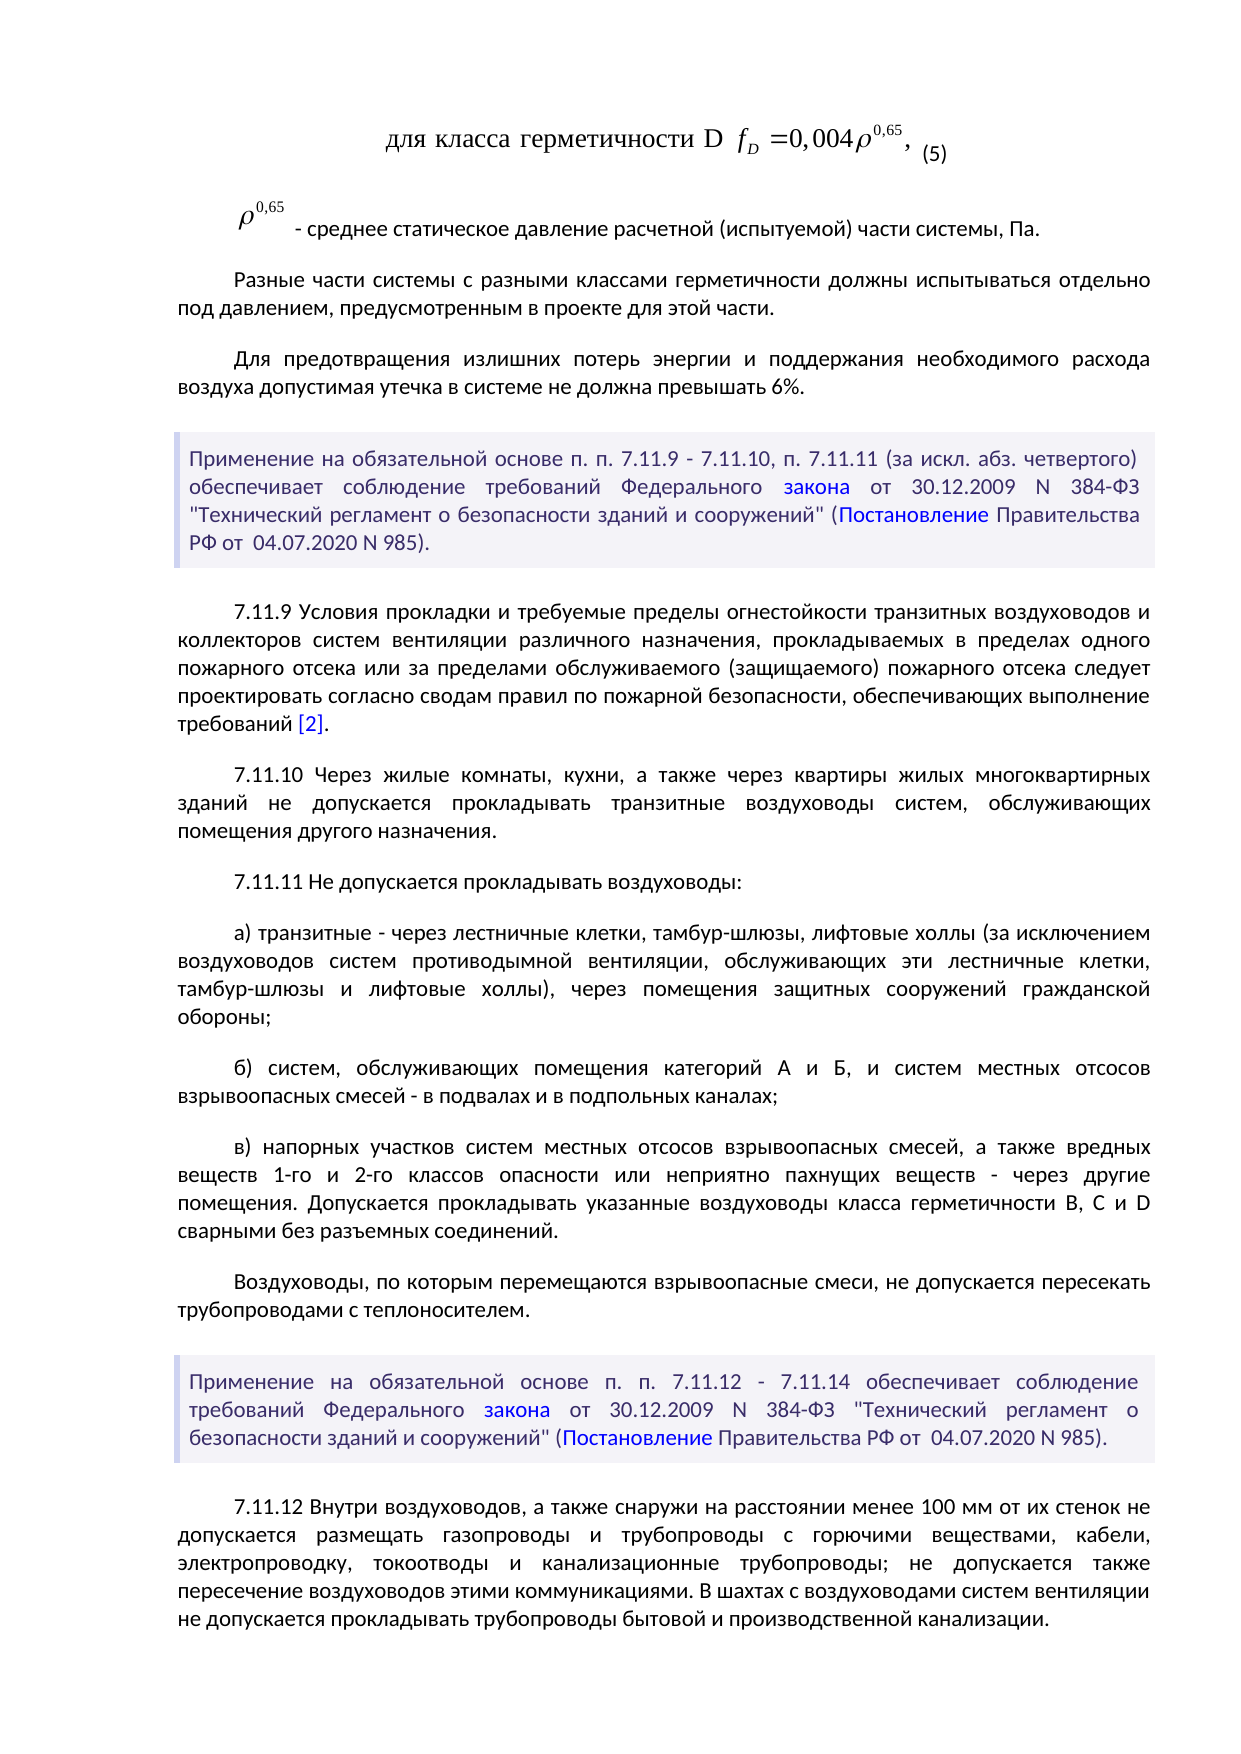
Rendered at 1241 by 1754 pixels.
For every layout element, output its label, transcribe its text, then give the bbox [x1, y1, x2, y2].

text Разные части системы с разными классами герметичности должны испытываться отдельно под давлением, предусмотренным в проекте для этой части. [177, 265, 1152, 321]
text Воздуховоды, по которым перемещаются взрывоопасные смеси, не допускается пересекать трубопроводами с теплоносителем. [177, 1267, 1152, 1323]
text а) транзитные - через лестничные клетки, тамбур-шлюзы, лифтовые холлы (за исключением воздуховодов систем противодымной вентиляции, обслуживающих эти лестничные клетки, тамбур-шлюзы и лифтовые холлы), через помещения защитных сооружений гражданской обороны; [177, 918, 1152, 1030]
text Для предотвращения излишних потерь энергии и поддержания необходимого расхода воздуха допустимая утечка в системе не должна превышать 6%. [177, 344, 1152, 400]
table_header Применение на обязательной основе п. п. 7.11.12 - 7.11.14 обеспечивает соблюдение требований Федерального закона от 30.12.2009 N 384-ФЗ "Технический регламент о безопасности зданий и сооружений" (Постановление Правительства РФ от 04.07.2020 N 985). [180, 1355, 1149, 1463]
text 7.11.12 Внутри воздуховодов, а также снаружи на расстоянии менее 100 мм от их стенок не допускается размещать газопроводы и трубопроводы с горючими веществами, кабели, электропроводку, токоотводы и канализационные трубопроводы; не допускается также пересечение воздуховодов этими коммуникациями. В шахтах с воздуховодами систем вентиляции не допускается прокладывать трубопроводы бытовой и производственной канализации. [177, 1492, 1152, 1632]
table_header Применение на обязательной основе п. п. 7.11.9 - 7.11.10, п. 7.11.11 (за искл. абз. четвертого) обеспечивает соблюдение требований Федерального закона от 30.12.2009 N 384-ФЗ "Технический регламент о безопасности зданий и сооружений" (Постановление Правительства РФ от 04.07.2020 N 985). [180, 432, 1149, 568]
text 7.11.11 Не допускается прокладывать воздуховоды: [177, 867, 1152, 895]
text (5) [177, 118, 1152, 167]
text 7.11.9 Условия прокладки и требуемые пределы огнестойкости транзитных воздуховодов и коллекторов систем вентиляции различного назначения, прокладываемых в пределах одного пожарного отсека или за пределами обслуживаемого (защищаемого) пожарного отсека следует проектировать согласно сводам правил по пожарной безопасности, обеспечивающих выполнение требований [2]. [177, 597, 1152, 737]
text б) систем, обслуживающих помещения категорий А и Б, и систем местных отсосов взрывоопасных смесей - в подвалах и в подпольных каналах; [177, 1053, 1152, 1109]
text в) напорных участков систем местных отсосов взрывоопасных смесей, а также вредных веществ 1-го и 2-го классов опасности или неприятно пахнущих веществ - через другие помещения. Допускается прокладывать указанные воздуховоды класса герметичности B, C и D сварными без разъемных соединений. [177, 1132, 1152, 1244]
text - среднее статическое давление расчетной (испытуемой) части системы, Па. [177, 195, 1152, 242]
text 7.11.10 Через жилые комнаты, кухни, а также через квартиры жилых многоквартирных зданий не допускается прокладывать транзитные воздуховоды систем, обслуживающих помещения другого назначения. [177, 760, 1152, 844]
